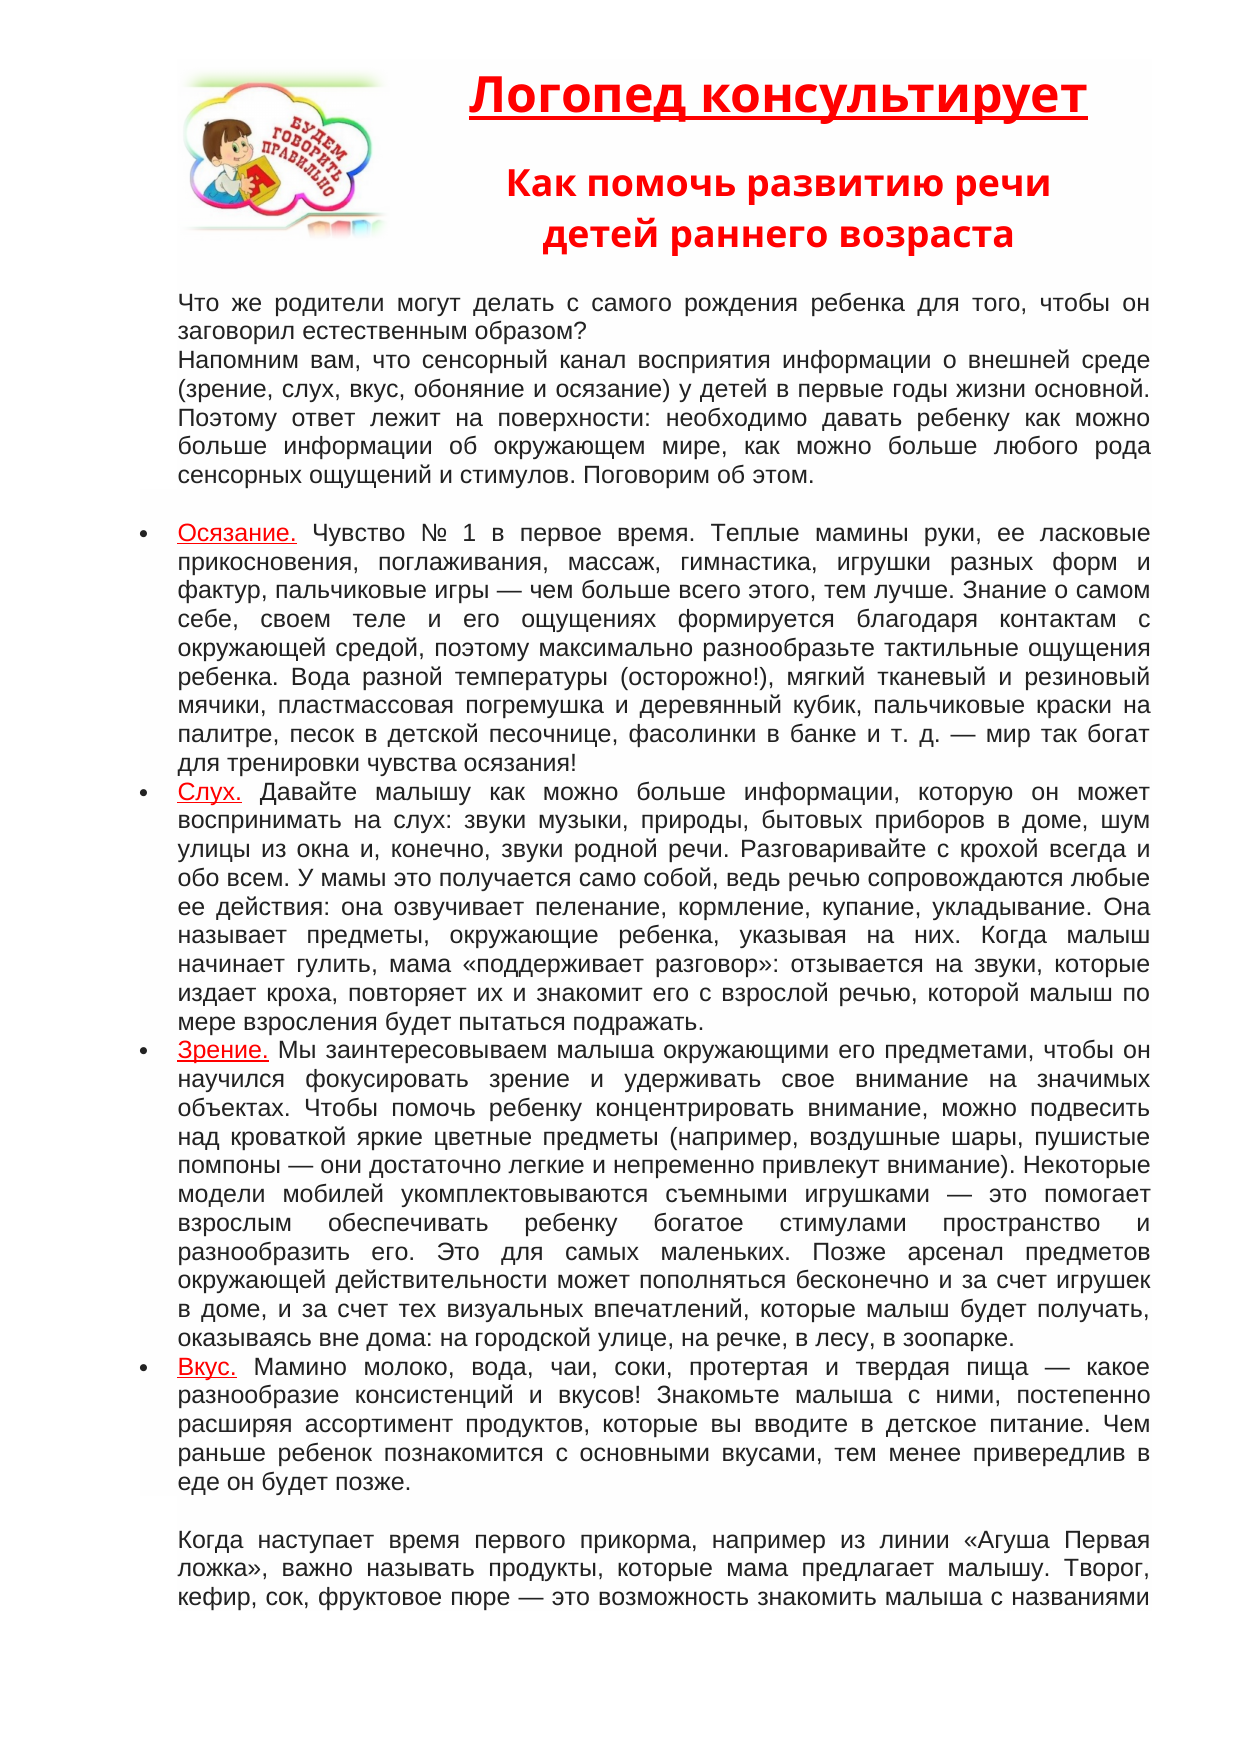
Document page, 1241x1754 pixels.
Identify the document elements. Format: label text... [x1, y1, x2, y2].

picture [207, 96, 362, 212]
text Напомним вам, что сенсорный канал восприятия информации о внешней среде (зрение, слух, вкус, обоняние и осязание) у детей в первые годы жизни основной. Поэтому ответ лежит на поверхности: необходимо давать ребенку как можно больше информации об окружающем мире, как можно больше любого рода сенсорных ощущений и стимулов. Поговорим об этом. [177, 345, 1152, 489]
text Логопед консультирует [177, 59, 1152, 127]
list Зрение. Мы заинтересовываем малыша окружающими его предметами, чтобы он научился фокусировать зрение и удерживать свое внимание на значимых объектах. Чтобы помочь ребенку концентрировать внимание, можно подвесить над кроваткой яркие цветные предметы (например, воздушные шары, пушистые помпоны — они достаточно легкие и непременно привлекут внимание). Некоторые модели мобилей укомплектовываются съемными игрушками — это помогает взрослым обеспечивать ребенку богатое стимулами пространство и разнообразить его. Это для самых маленьких. Позже арсенал предметов окружающей действительности может пополняться бесконечно и за счет игрушек в доме, и за счет тех визуальных впечатлений, которые малыш будет получать, оказываясь вне дома: на городской улице, на речке, в лесу, в зоопарке. [140, 1036, 1152, 1352]
list Осязание. Чувство № 1 в первое время. Теплые мамины руки, ее ласковые прикосновения, поглаживания, массаж, гимнастика, игрушки разных форм и фактур, пальчиковые игры — чем больше всего этого, тем лучше. Знание о самом себе, своем теле и его ощущениях формируется благодаря контактам с окружающей средой, поэтому максимально разнообразьте тактильные ощущения ребенка. Вода разной температуры (осторожно!), мягкий тканевый и резиновый мячики, пластмассовая погремушка и деревянный кубик, пальчиковые краски на палитре, песок в детской песочнице, фасолинки в банке и т. д. — мир так богат для тренировки чувства осязания! [140, 518, 1152, 777]
text Как помочь развитию речи детей раннего возраста [177, 156, 1152, 258]
list Слух. Давайте малышу как можно больше информации, которую он может воспринимать на слух: звуки музыки, природы, бытовых приборов в доме, шум улицы из окна и, конечно, звуки родной речи. Разговаривайте с крохой всегда и обо всем. У мамы это получается само собой, ведь речью сопровождаются любые ее действия: она озвучивает пеленание, кормление, купание, укладывание. Она называет предметы, окружающие ребенка, указывая на них. Когда малыш начинает гулить, мама «поддерживает разговор»: отзывается на звуки, которые издает кроха, повторяет их и знакомит его с взрослой речью, которой малыш по мере взросления будет пытаться подражать. [140, 777, 1152, 1036]
text Что же родители могут делать с самого рождения ребенка для того, чтобы он заговорил естественным образом? [177, 288, 1152, 345]
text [177, 1525, 1152, 1611]
list Вкус. Мамино молоко, вода, чаи, соки, протертая и твердая пища — какое разнообразие консистенций и вкусов! Знакомьте малыша с ними, постепенно расширяя ассортимент продуктов, которые вы вводите в детское питание. Чем раньше ребенок познакомится с основными вкусами, тем менее привередлив в еде он будет позже. [140, 1352, 1152, 1496]
